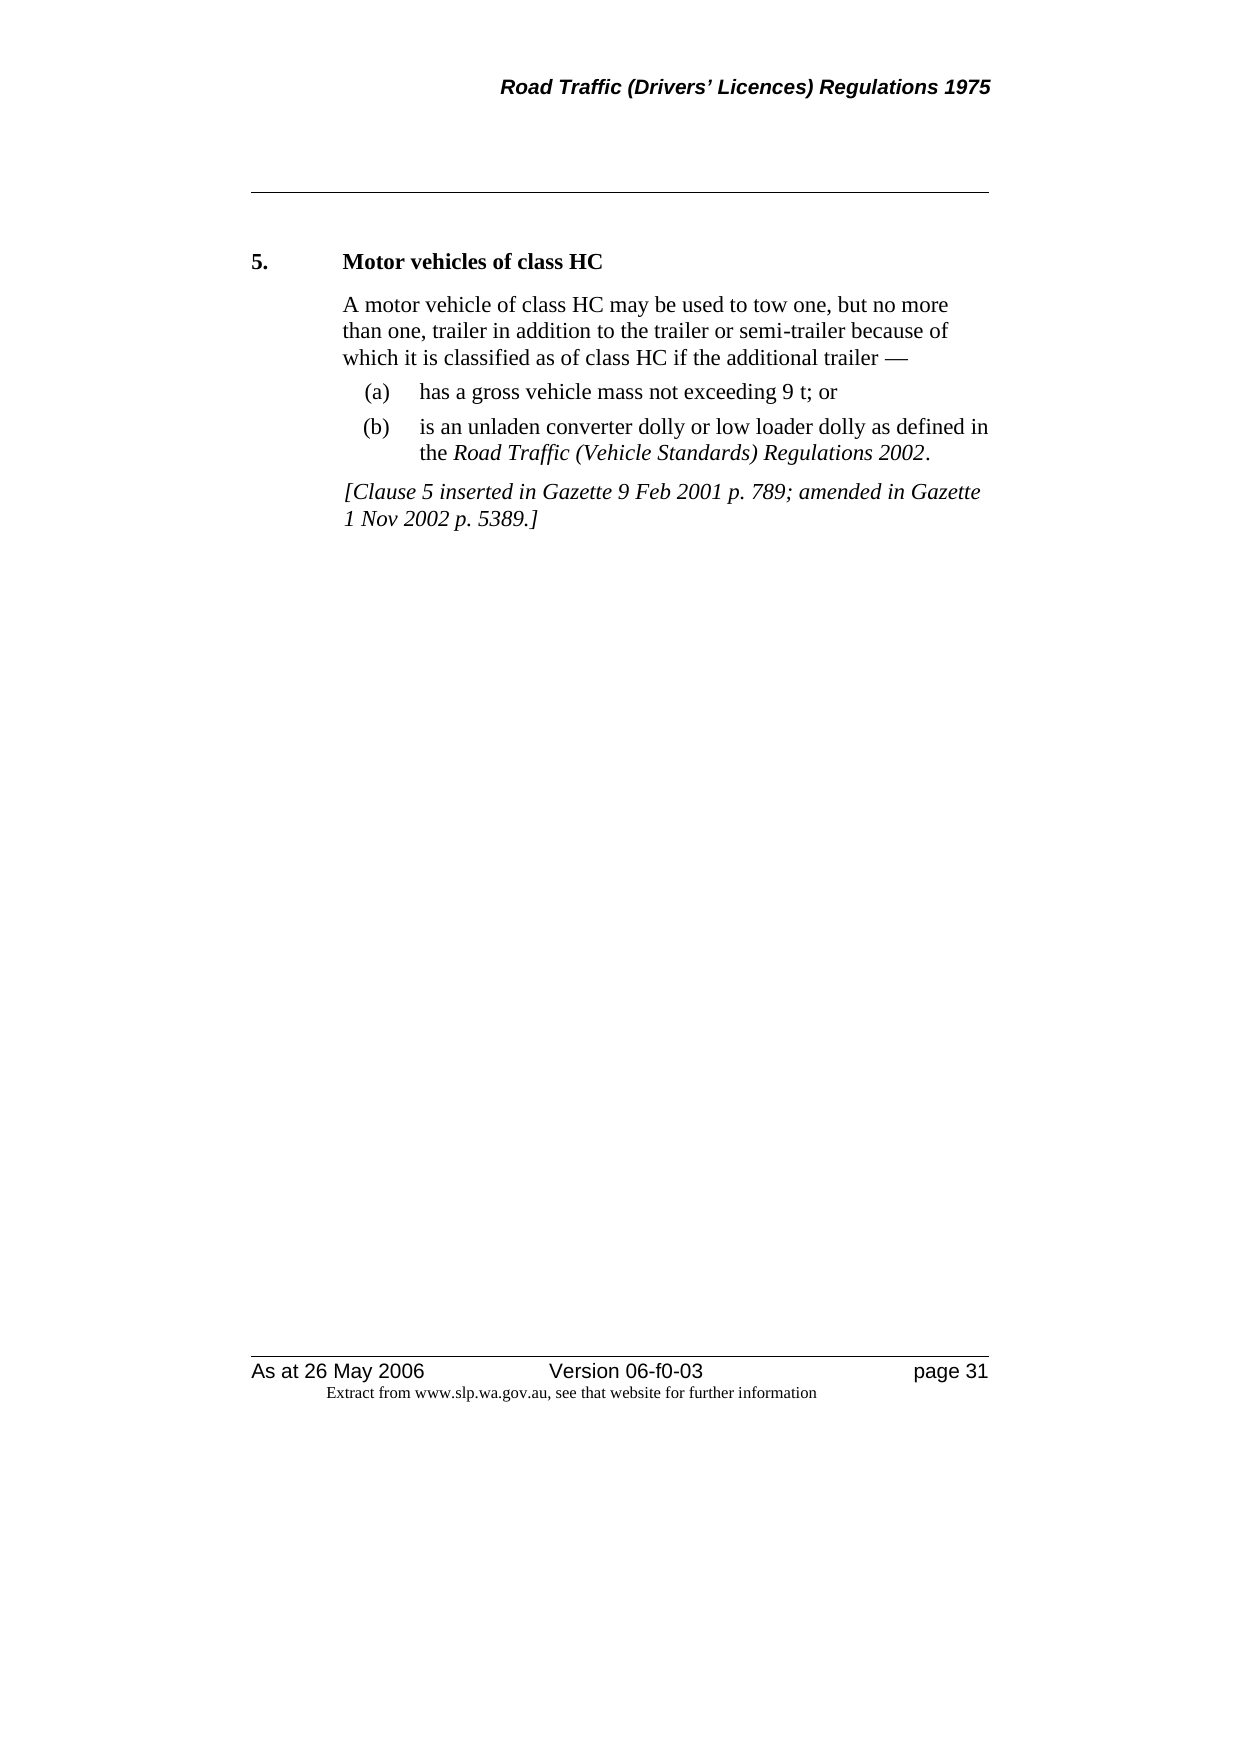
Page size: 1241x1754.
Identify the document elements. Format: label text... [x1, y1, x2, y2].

text [Clause 5 inserted in Gazette 9 Feb 2001 p. 789; amended in Gazette 1 Nov 2002 p. 5389.] [251, 478, 989, 531]
text (a) has a gross vehicle mass not exceeding 9 t; or [251, 378, 989, 405]
text (b) is an unladen converter dolly or low loader dolly as defined in the Road Traffic (Vehicle Standards) Regulations 2002. [251, 413, 989, 466]
text A motor vehicle of class HC may be used to tow one, but no more than one, trailer in addition to the trailer or semi-trailer because of which it is classified as of class HC if the additional trailer — [251, 291, 989, 370]
subtitle 5. Motor vehicles of class HC [251, 248, 989, 274]
